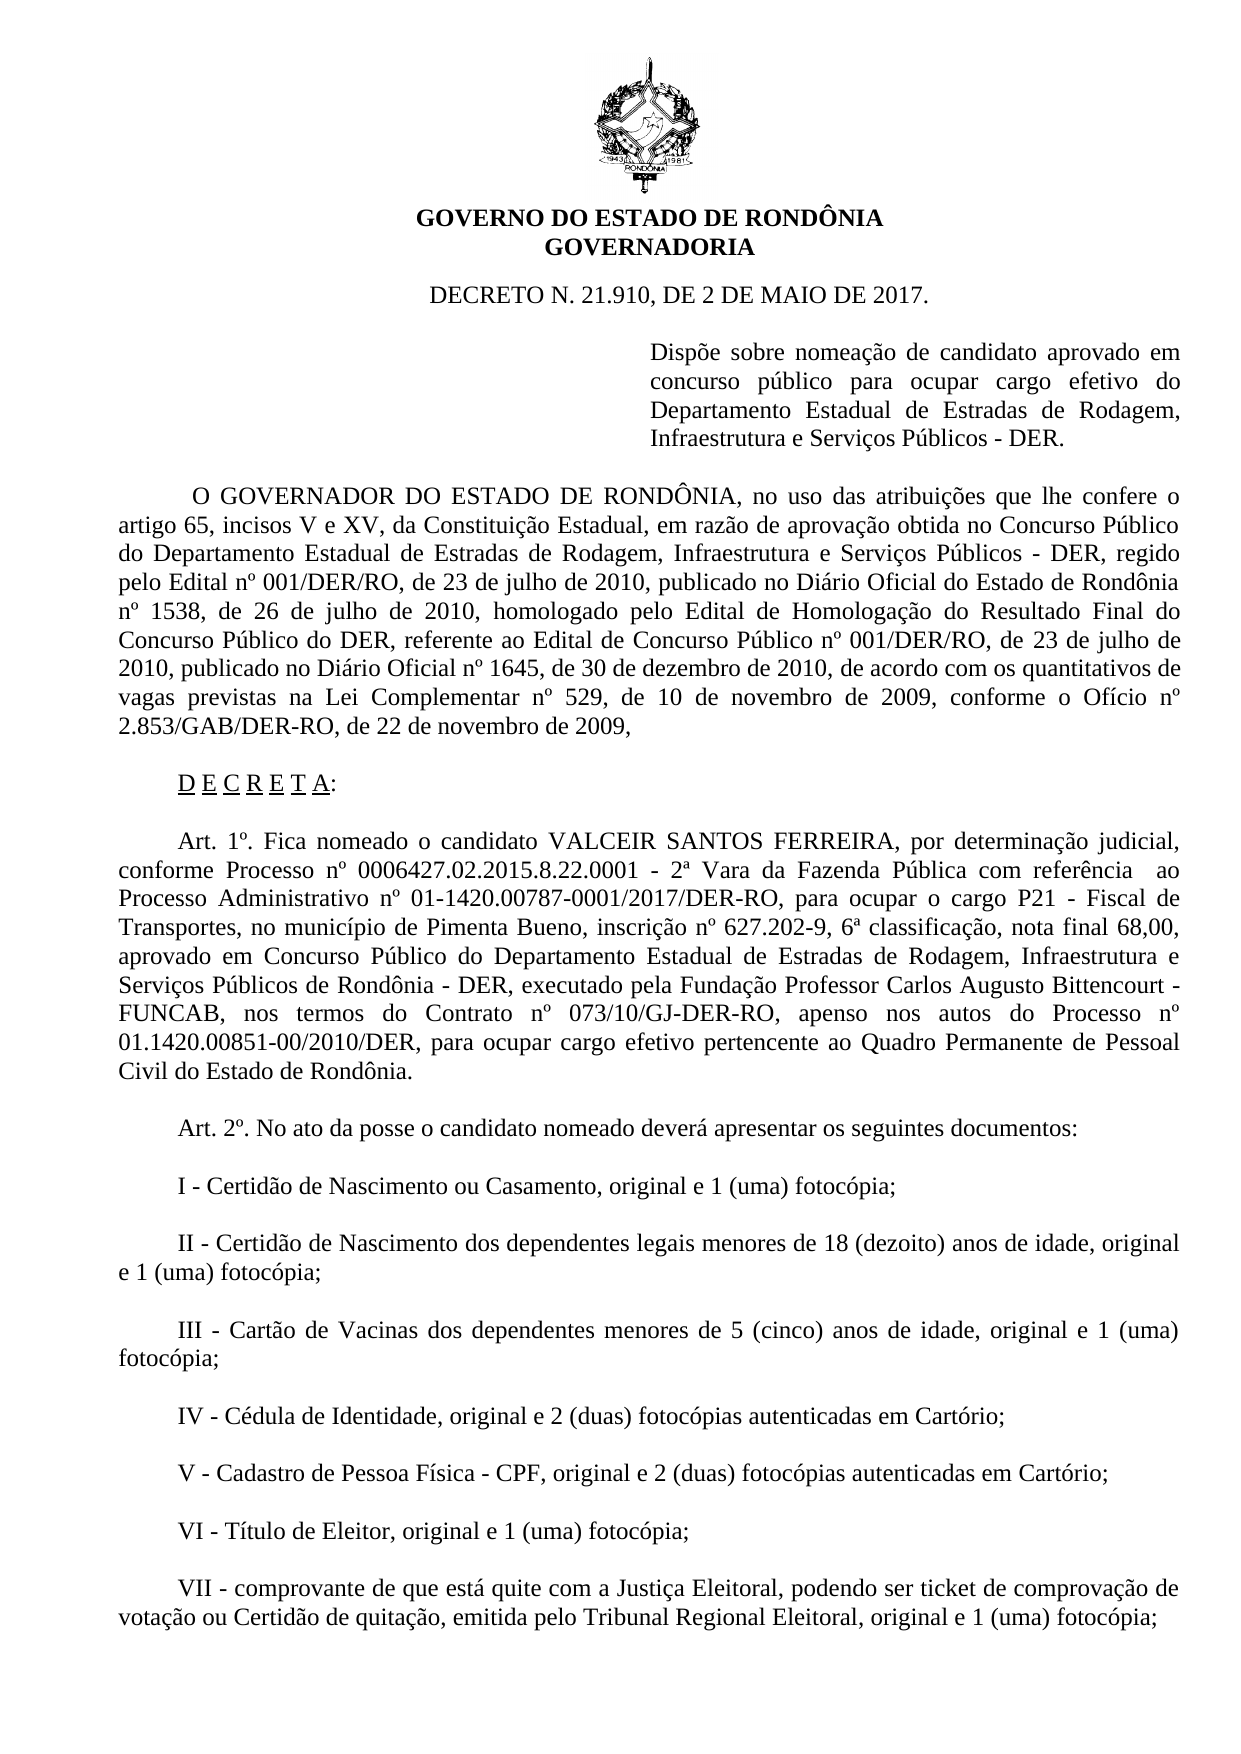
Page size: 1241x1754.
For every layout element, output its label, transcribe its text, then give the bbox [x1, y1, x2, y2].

text VII - comprovante de que está quite com a Justiça Eleitoral, podendo ser ticket de comprovação de votação ou Certidão de quitação, emitida pelo Tribunal Regional Eleitoral, original e 1 (uma) fotocópia; [118, 1573, 1181, 1631]
text D E C R E T A: [118, 768, 1181, 797]
text III - Cartão de Vacinas dos dependentes menores de 5 (cinco) anos de idade, original e 1 (uma) fotocópia; [118, 1315, 1181, 1372]
text II - Certidão de Nascimento dos dependentes legais menores de 18 (dezoito) anos de idade, original e 1 (uma) fotocópia; [118, 1228, 1181, 1286]
text Dispõe sobre nomeação de candidato aprovado em concurso público para ocupar cargo efetivo do Departamento Estadual de Estradas de Rodagem, Infraestrutura e Serviços Públicos - DER. [650, 337, 1181, 452]
text Art. 2º. No ato da posse o candidato nomeado deverá apresentar os seguintes documentos: [118, 1113, 1181, 1142]
text I - Certidão de Nascimento ou Casamento, original e 1 (uma) fotocópia; [118, 1171, 1181, 1200]
text IV - Cédula de Identidade, original e 2 (duas) fotocópias autenticadas em Cartório; [118, 1401, 1181, 1430]
text O GOVERNADOR DO ESTADO DE RONDÔNIA, no uso das atribuições que lhe confere o artigo 65, incisos V e XV, da Constituição Estadual, em razão de aprovação obtida no Concurso Público do Departamento Estadual de Estradas de Rodagem, Infraestrutura e Serviços Públicos - DER, regido pelo Edital nº 001/DER/RO, de 23 de julho de 2010, publicado no Diário Oficial do Estado de Rondônia nº 1538, de 26 de julho de 2010, homologado pelo Edital de Homologação do Resultado Final do Concurso Público do DER, referente ao Edital de Concurso Público nº 001/DER/RO, de 23 de julho de 2010, publicado no Diário Oficial nº 1645, de 30 de dezembro de 2010, de acordo com os quantitativos de vagas previstas na Lei Complementar nº 529, de 10 de novembro de 2009, conforme o Ofício nº 2.853/GAB/DER-RO, de 22 de novembro de 2009, [118, 481, 1181, 740]
text VI - Título de Eleitor, original e 1 (uma) fotocópia; [118, 1516, 1181, 1545]
text DECRETO N. 21.910, DE 2 DE MAIO DE 2017. [118, 280, 1181, 308]
text V - Cadastro de Pessoa Física - CPF, original e 2 (duas) fotocópias autenticadas em Cartório; [118, 1458, 1181, 1487]
text Art. 1º. Fica nomeado o candidato VALCEIR SANTOS FERREIRA, por determinação judicial, conforme Processo nº 0006427.02.2015.8.22.0001 - 2ª Vara da Fazenda Pública com referência ao Processo Administrativo nº 01-1420.00787-0001/2017/DER-RO, para ocupar o cargo P21 - Fiscal de Transportes, no município de Pimenta Bueno, inscrição nº 627.202-9, 6ª classificação, nota final 68,00, aprovado em Concurso Público do Departamento Estadual de Estradas de Rodagem, Infraestrutura e Serviços Públicos de Rondônia - DER, executado pela Fundação Professor Carlos Augusto Bittencourt - FUNCAB, nos termos do Contrato nº 073/10/GJ-DER-RO, apenso nos autos do Processo nº 01.1420.00851-00/2010/DER, para ocupar cargo efetivo pertencente ao Quadro Permanente de Pessoal Civil do Estado de Rondônia. [118, 826, 1181, 1085]
